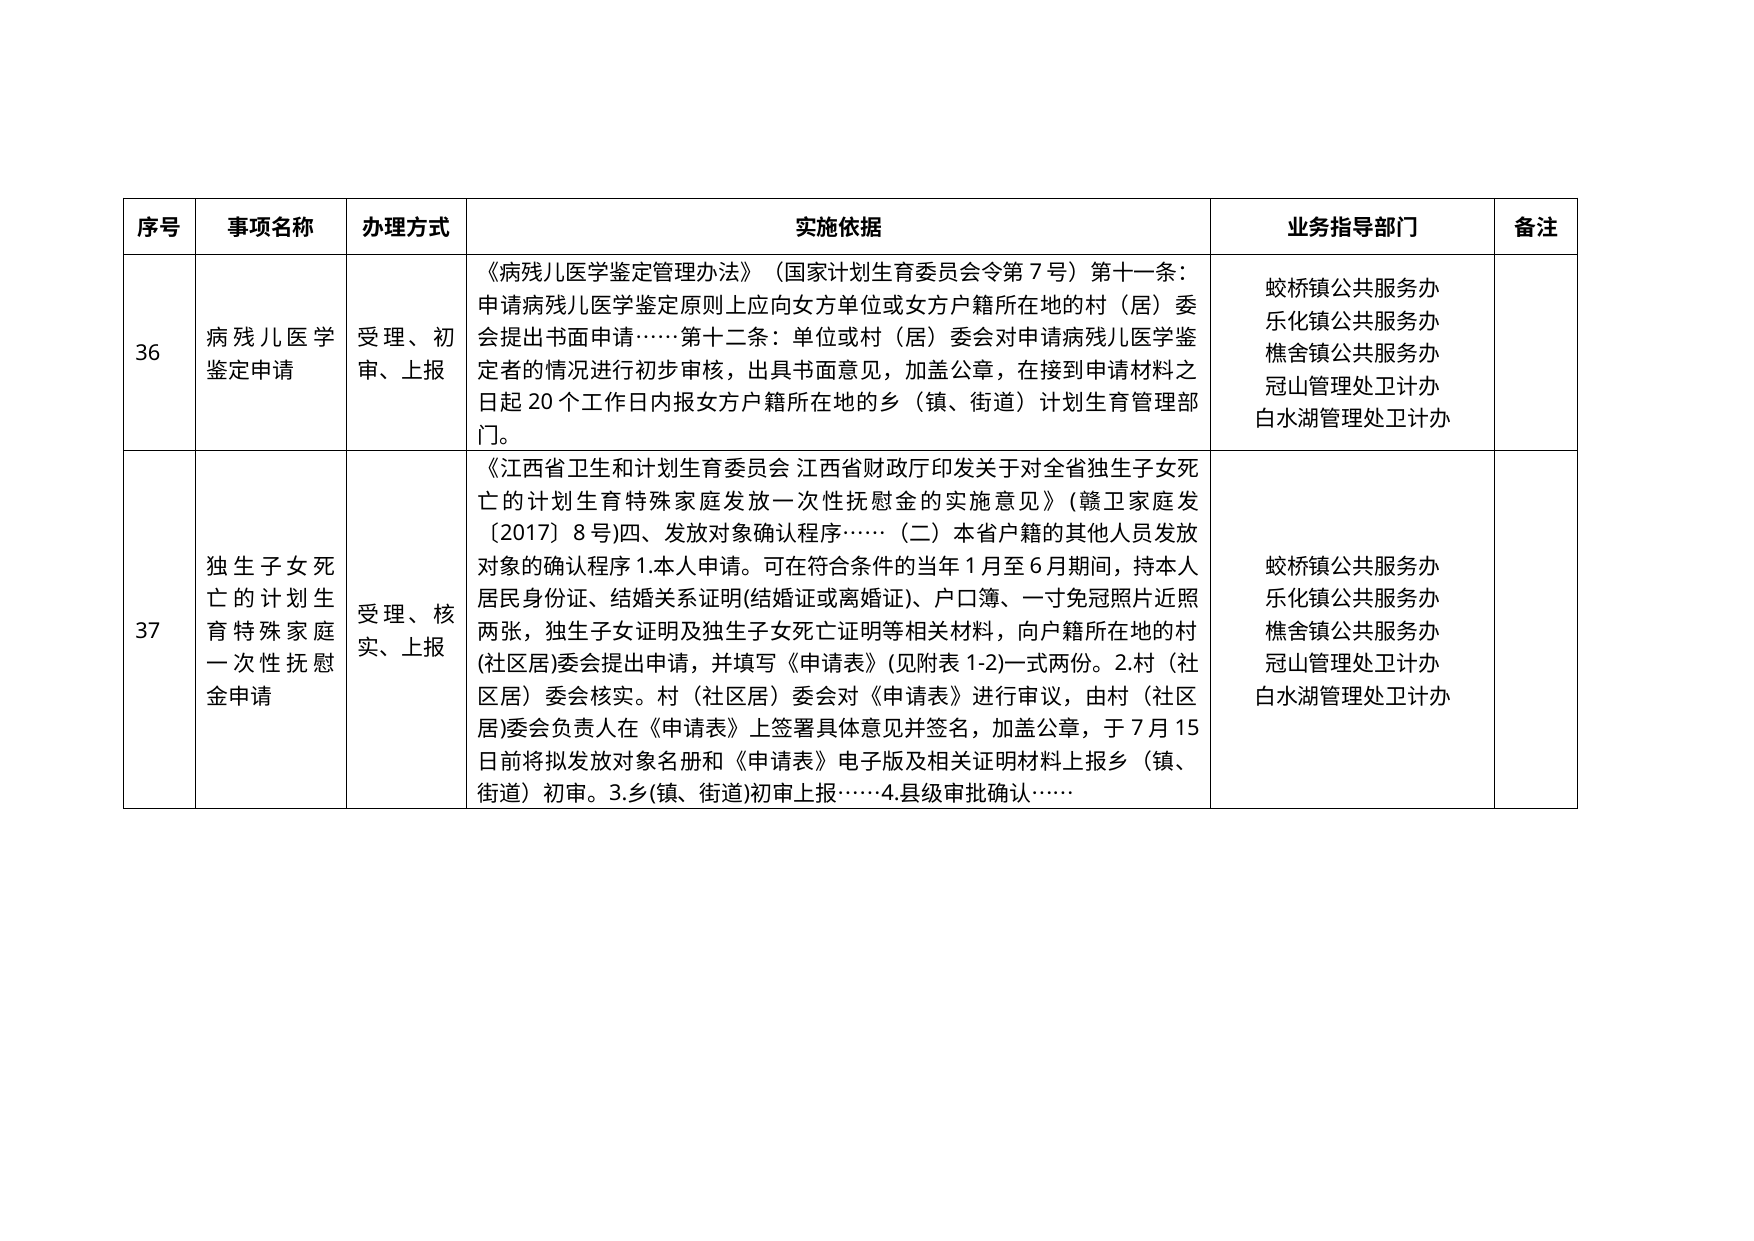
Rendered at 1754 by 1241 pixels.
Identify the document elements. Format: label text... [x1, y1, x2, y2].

table_cell [1495, 451, 1577, 808]
table_cell 37 [124, 451, 195, 808]
table_cell 36 [124, 255, 195, 450]
table_header 实施依据 [467, 199, 1210, 254]
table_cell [1211, 255, 1494, 450]
table_cell 独生子女死亡的计划生育特殊家庭一次性抚慰金申请 [196, 451, 346, 808]
table_header 业务指导部门 [1211, 199, 1494, 254]
table_cell 《江西省卫生和计划生育委员会 江西省财政厅印发关于对全省独生子女死亡的计划生育特殊家庭发放一次性抚慰金的实施意见》(赣卫家庭发〔2017〕8号)四、发放对象确认程序……（二）本省户籍的其他人员发放对象的确认程序1.本人申请。可在符合条件的当年1月至6月期间，持本人居民身份证、结婚关系证明(结婚证或离婚证)、户口簿、一寸免冠照片近照两张，独生子女证明及独生子女死亡证明等相关材料，向户籍所在地的村(社区居)委会提出申请，并填写《申请表》(见附表1-2)一式两份。2.村（社区居）委会核实。村（社区居）委会对《申请表》进行审议，由村（社区居)委会负责人在《申请表》上签署具体意见并签名，加盖公章，于7月15日前将拟发放对象名册和《申请表》电子版及相关证明材料上报乡（镇、街道）初审。3.乡(镇、街道)初审上报……4.县级审批确认…… [467, 451, 1210, 808]
table_cell 《病残儿医学鉴定管理办法》（国家计划生育委员会令第7号）第十一条：申请病残儿医学鉴定原则上应向女方单位或女方户籍所在地的村（居）委会提出书面申请……第十二条：单位或村（居）委会对申请病残儿医学鉴定者的情况进行初步审核，出具书面意见，加盖公章，在接到申请材料之日起20个工作日内报女方户籍所在地的乡（镇、街道）计划生育管理部门。 [467, 255, 1210, 450]
table_header 序号 [124, 199, 195, 254]
table_header 办理方式 [347, 199, 466, 254]
table_cell [1495, 255, 1577, 450]
table_cell 病残儿医学鉴定申请 [196, 255, 346, 450]
table_header 备注 [1495, 199, 1577, 254]
table_cell 蛟桥镇公共服务办 乐化镇公共服务办 樵舍镇公共服务办 冠山管理处卫计办 白水湖管理处卫计办 [1211, 451, 1494, 808]
table_header 事项名称 [196, 199, 346, 254]
table_cell 受理、核实、上报 [347, 451, 466, 808]
table_cell 受理、初审、上报 [347, 255, 466, 450]
